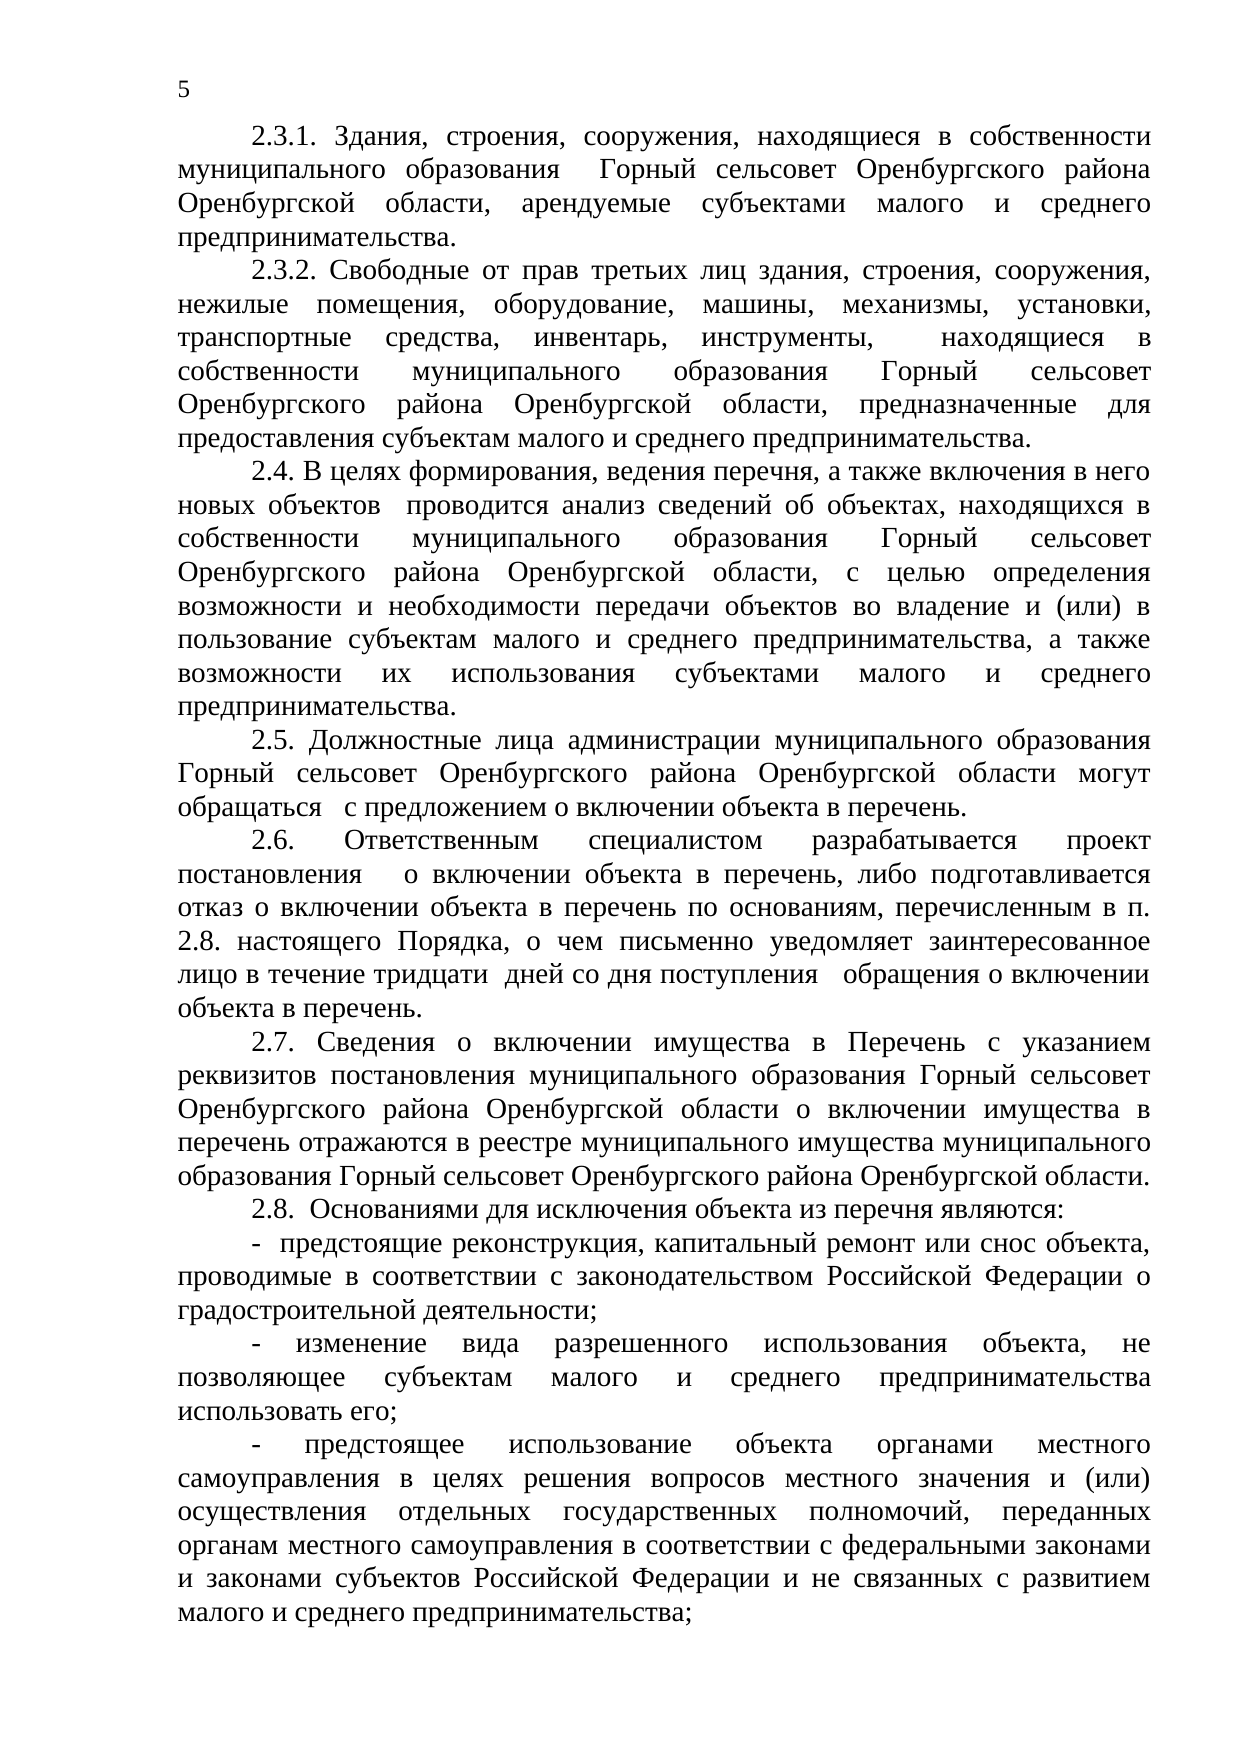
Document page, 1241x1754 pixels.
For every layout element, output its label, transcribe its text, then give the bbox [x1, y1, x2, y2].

text 2.8. Основаниями для исключения объекта из перечня являются: [177, 1191, 1152, 1225]
text 2.4. В целях формирования, ведения перечня, а также включения в него новых объектов проводится анализ сведений об объектах, находящихся в собственности муниципального образования Горный сельсовет Оренбургского района Оренбургской области, с целью определения возможности и необходимости передачи объектов во владение и (или) в пользование субъектам малого и среднего предпринимательства, а также возможности их использования субъектами малого и среднего предпринимательства. [177, 453, 1152, 722]
text - предстоящее использование объекта органами местного самоуправления в целях решения вопросов местного значения и (или) осуществления отдельных государственных полномочий, переданных органам местного самоуправления в соответствии с федеральными законами и законами субъектов Российской Федерации и не связанных с развитием малого и среднего предпринимательства; [177, 1426, 1152, 1627]
text 2.7. Сведения о включении имущества в Перечень с указанием реквизитов постановления муниципального образования Горный сельсовет Оренбургского района Оренбургской области о включении имущества в перечень отражаются в реестре муниципального имущества муниципального образования Горный сельсовет Оренбургского района Оренбургской области. [177, 1024, 1152, 1191]
text 2.5. Должностные лица администрации муниципального образования Горный сельсовет Оренбургского района Оренбургской области могут обращаться с предложением о включении объекта в перечень. [177, 722, 1152, 822]
text - изменение вида разрешенного использования объекта, не позволяющее субъектам малого и среднего предпринимательства использовать его; [177, 1326, 1152, 1426]
text 2.3.2. Свободные от прав третьих лиц здания, строения, сооружения, нежилые помещения, оборудование, машины, механизмы, установки, транспортные средства, инвентарь, инструменты, находящиеся в собственности муниципального образования Горный сельсовет Оренбургского района Оренбургской области, предназначенные для предоставления субъектам малого и среднего предпринимательства. [177, 252, 1152, 453]
text 2.3.1. Здания, строения, сооружения, находящиеся в собственности муниципального образования Горный сельсовет Оренбургского района Оренбургской области, арендуемые субъектами малого и среднего предпринимательства. [177, 118, 1152, 252]
text - предстоящие реконструкция, капитальный ремонт или снос объекта, проводимые в соответствии с законодательством Российской Федерации о градостроительной деятельности; [177, 1225, 1152, 1326]
text 2.6. Ответственным специалистом разрабатывается проект постановления о включении объекта в перечень, либо подготавливается отказ о включении объекта в перечень по основаниям, перечисленным в п. 2.8. настоящего Порядка, о чем письменно уведомляет заинтересованное лицо в течение тридцати дней со дня поступления обращения о включении объекта в перечень. [177, 822, 1152, 1024]
